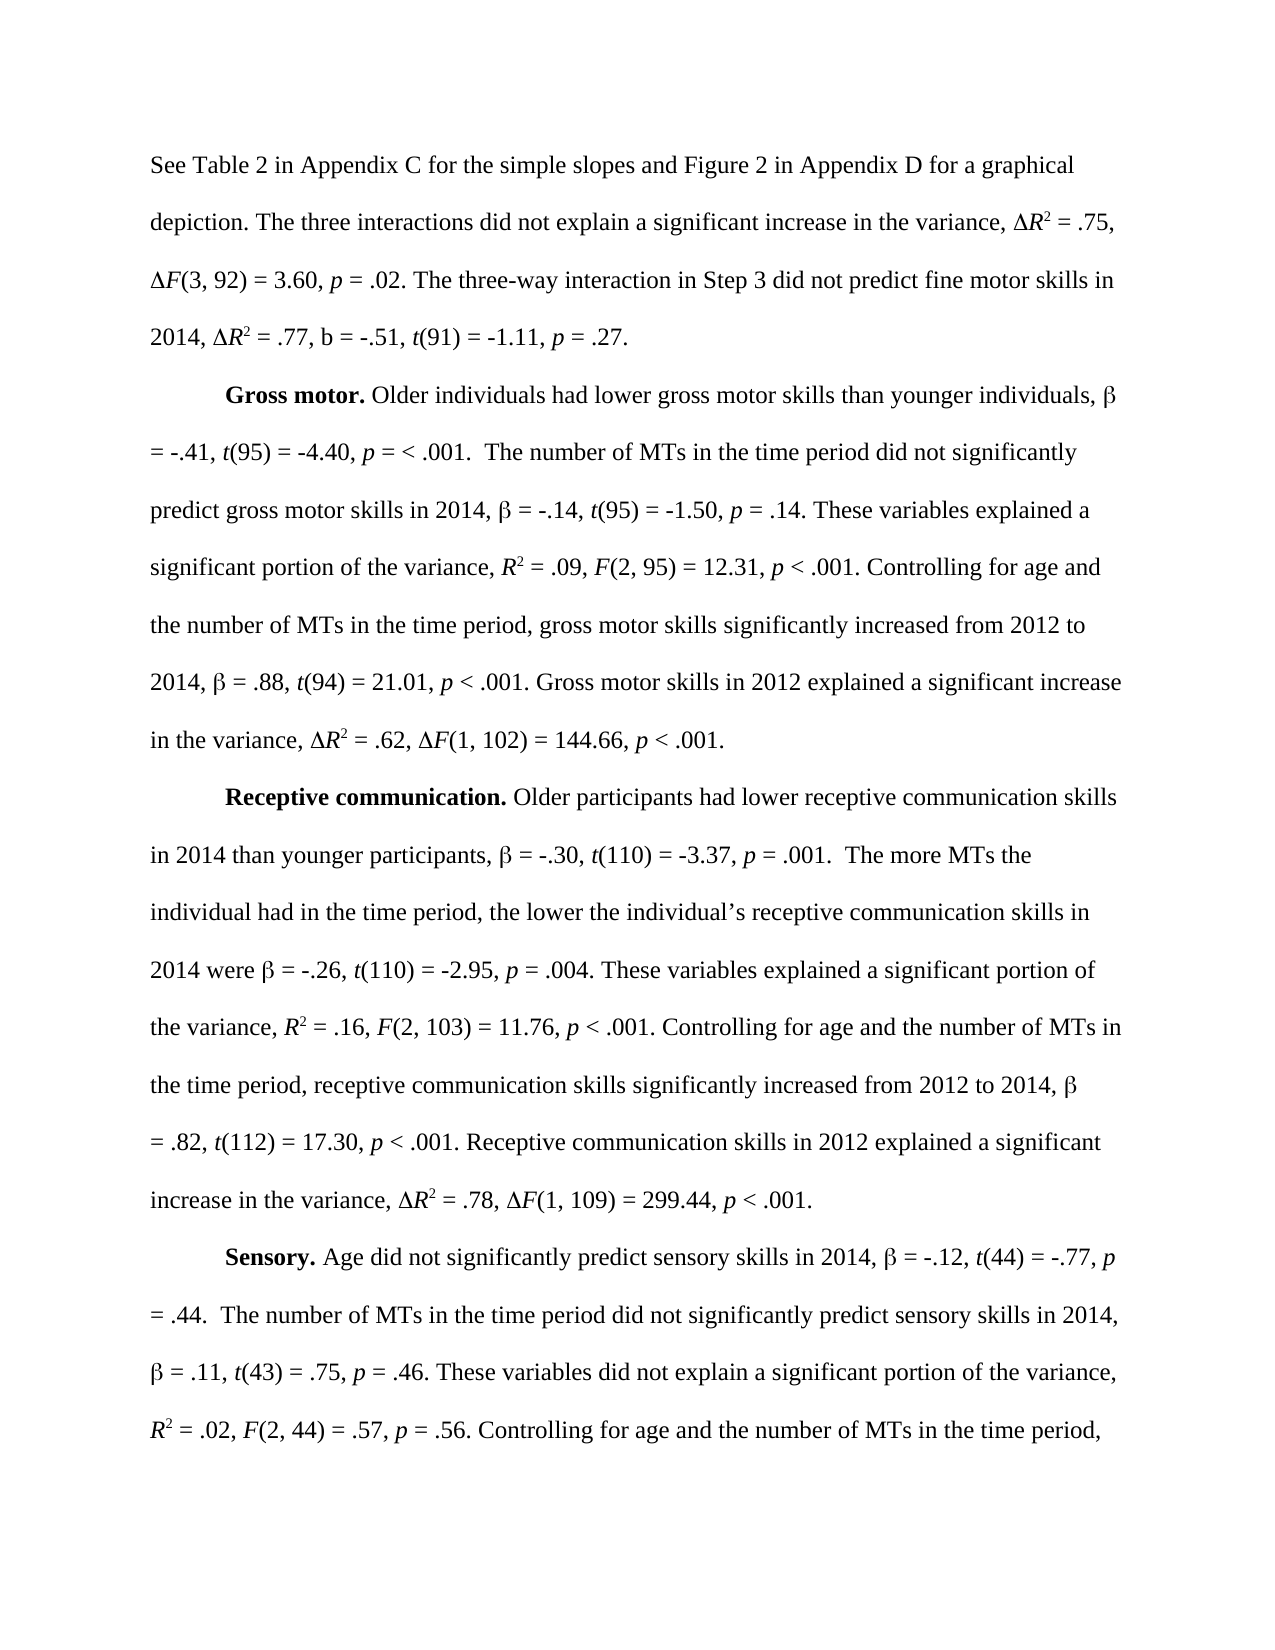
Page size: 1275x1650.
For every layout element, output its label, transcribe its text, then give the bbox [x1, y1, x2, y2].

text Receptive communication. Older participants had lower receptive communication skills in 2014 than younger participants,  = -.30, t(110) = -3.37, p = .001. The more MTs the individual had in the time period, the lower the individual’s receptive communication skills in 2014 were  = -.26, t(110) = -2.95, p = .004. These variables explained a significant portion of the variance, R2 = .16, F(2, 103) = 11.76, p < .001. Controlling for age and the number of MTs in the time period, receptive communication skills significantly increased from 2012 to 2014,  = .82, t(112) = 17.30, p < .001. Receptive communication skills in 2012 explained a significant increase in the variance, R2 = .78, F(1, 109) = 299.44, p < .001. [150, 782, 1125, 1214]
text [150, 1242, 1125, 1444]
text Gross motor. Older individuals had lower gross motor skills than younger individuals,  = -.41, t(95) = -4.40, p = < .001. The number of MTs in the time period did not significantly predict gross motor skills in 2014,  = -.14, t(95) = -1.50, p = .14. These variables explained a significant portion of the variance, R2 = .09, F(2, 95) = 12.31, p < .001. Controlling for age and the number of MTs in the time period, gross motor skills significantly increased from 2012 to 2014,  = .88, t(94) = 21.01, p < .001. Gross motor skills in 2012 explained a significant increase in the variance, R2 = .62, F(1, 102) = 144.66, p < .001. [150, 380, 1125, 754]
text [150, 150, 1125, 351]
